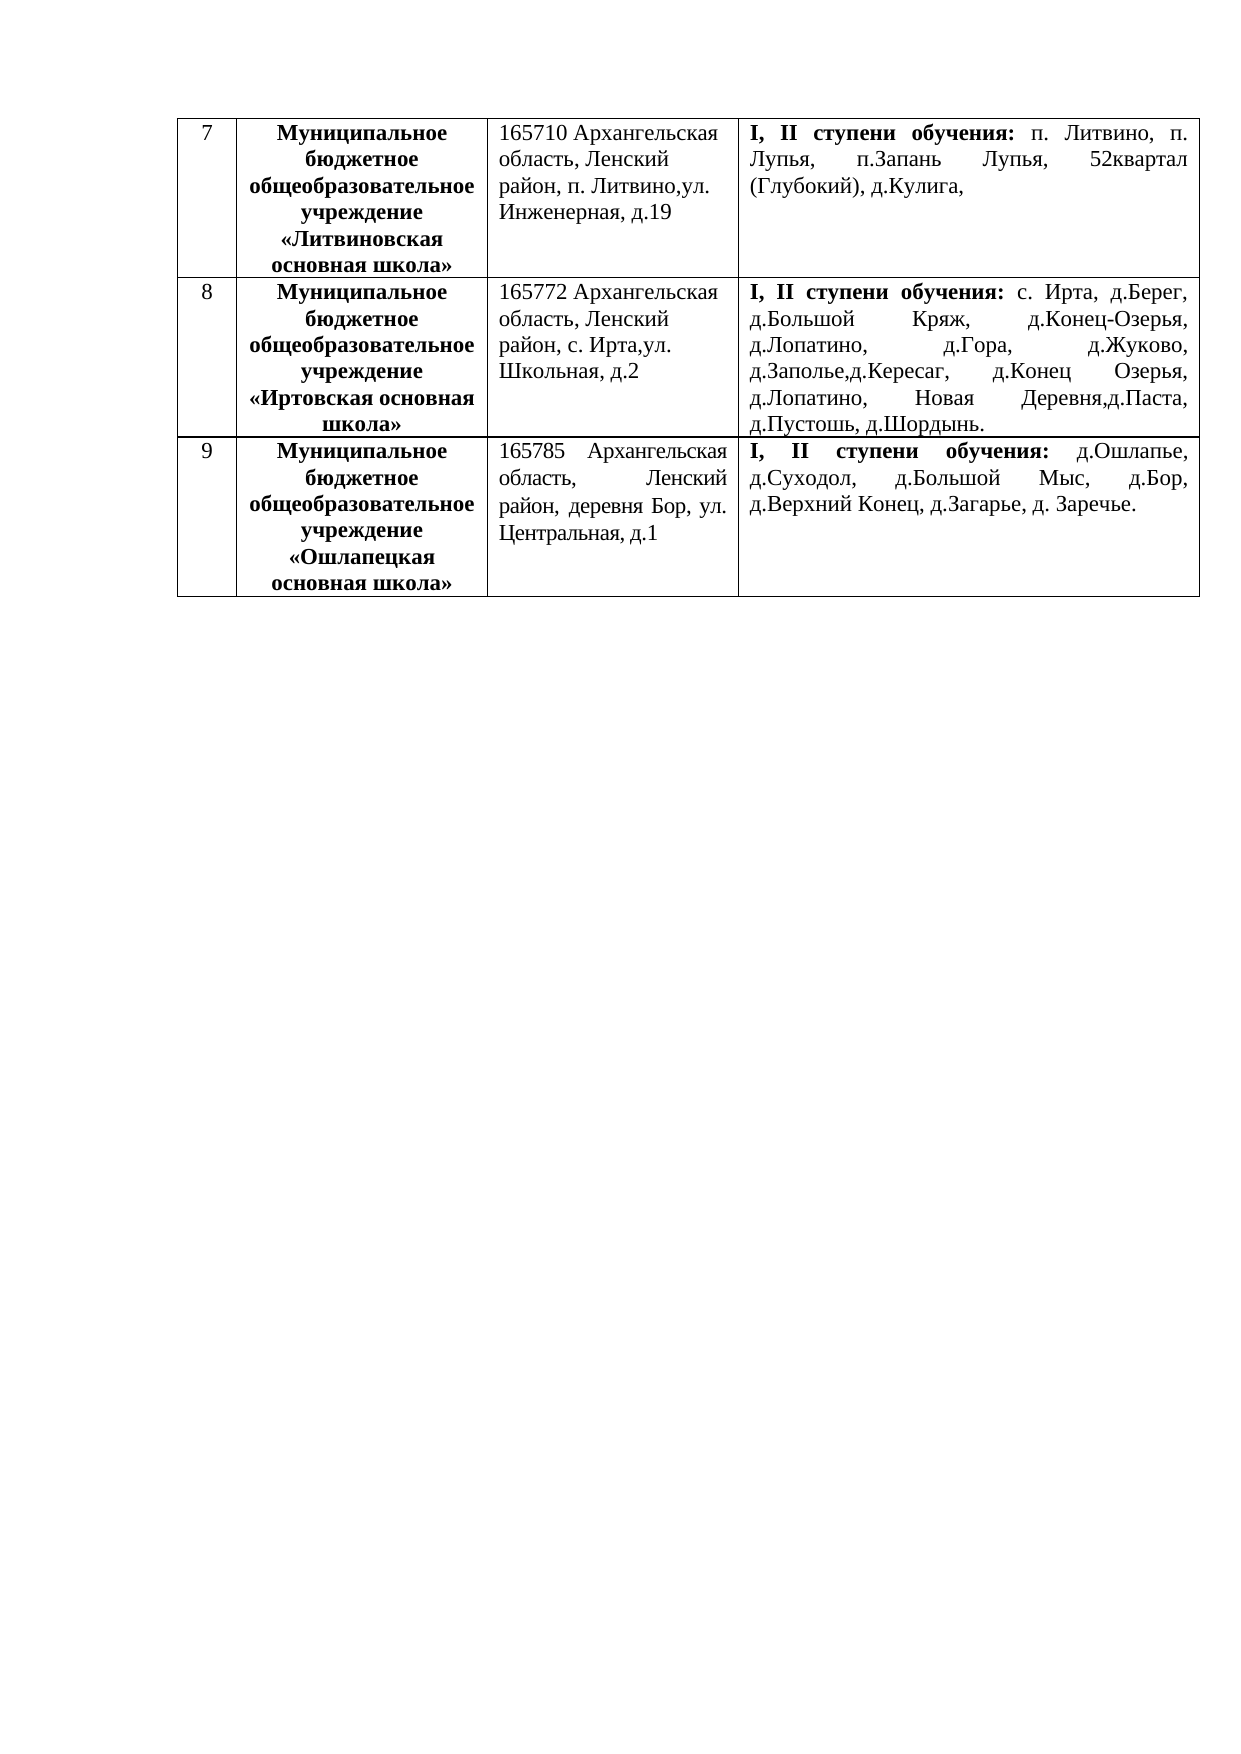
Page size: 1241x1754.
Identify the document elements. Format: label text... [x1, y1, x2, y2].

table_cell 7 [178, 119, 236, 277]
table_cell I, II ступени обучения: д.Ошлапье, д.Суходол, д.Большой Мыс, д.Бор, д.Верхний Конец, д.Загарье, д. Заречье. [739, 438, 1199, 596]
table_cell Муниципальное бюджетное общеобразовательное учреждение «Иртовская основная школа» [237, 278, 487, 436]
table_cell Муниципальное бюджетное общеобразовательное учреждение «Литвиновская основная школа» [237, 119, 487, 277]
table_cell 8 [178, 278, 236, 436]
table_cell I, II ступени обучения: п. Литвино, п. Лупья, п.Запань Лупья, 52квартал (Глубокий), д.Кулига, [739, 119, 1199, 277]
table_cell I, II ступени обучения: с. Ирта, д.Берег, д.Большой Кряж, д.Конец-Озерья, д.Лопатино, д.Гора, д.Жуково, д.Заполье,д.Кересаг, д.Конец Озерья, д.Лопатино, Новая Деревня,д.Паста, д.Пустошь, д.Шордынь. [739, 278, 1199, 436]
table_cell 165772 Архангельская область, Ленский район, с. Ирта,ул. Школьная, д.2 [488, 278, 738, 436]
table_cell 9 [178, 438, 236, 596]
table_cell Муниципальное бюджетное общеобразовательное учреждение «Ошлапецкая основная школа» [237, 438, 487, 596]
table_cell 165710 Архангельская область, Ленский район, п. Литвино,ул. Инженерная, д.19 [488, 119, 738, 277]
table_cell 165785 Архангельская область, Ленский район, деревня Бор, ул. Центральная, д.1 [488, 438, 738, 596]
